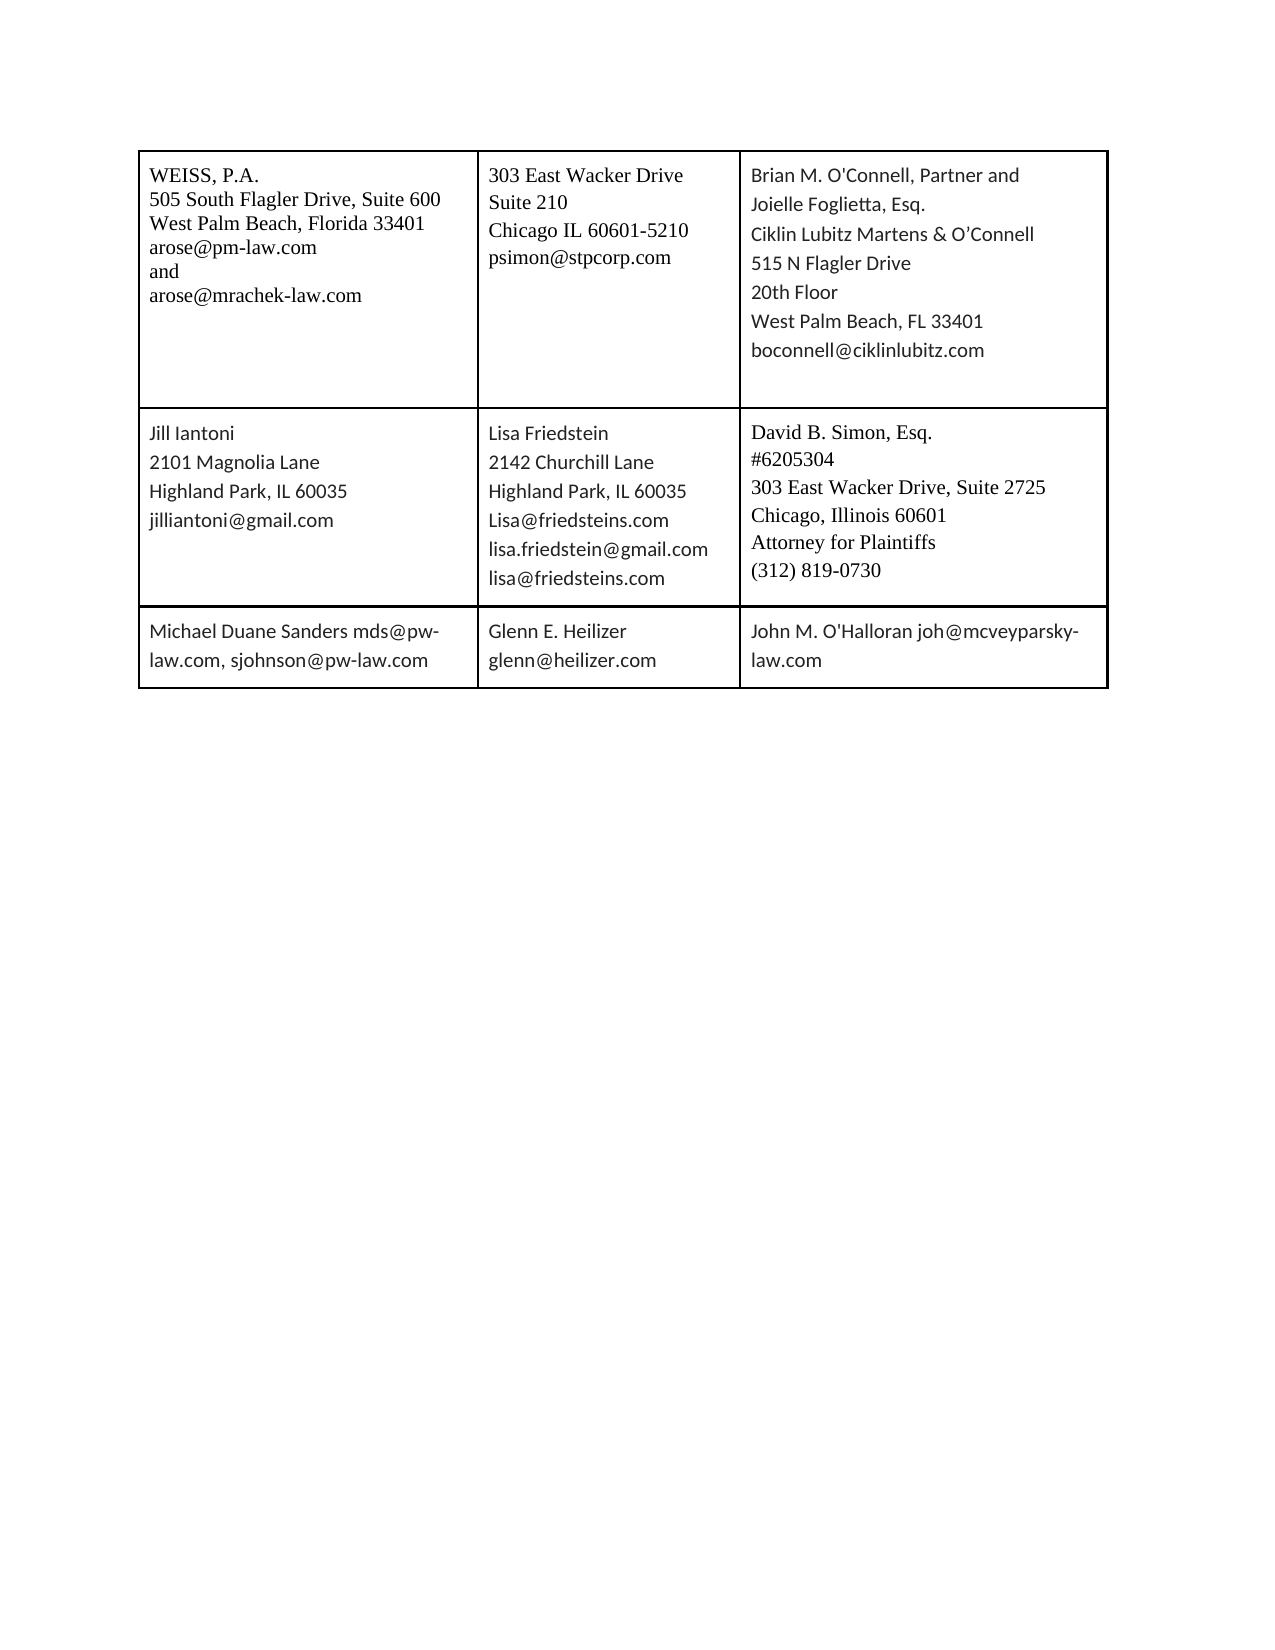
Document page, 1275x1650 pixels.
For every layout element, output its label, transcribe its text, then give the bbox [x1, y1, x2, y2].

table_cell Lisa Friedstein 2142 Churchill Lane Highland Park, IL 60035 Lisa@friedsteins.com lisa.friedstein@gmail.com lisa@friedsteins.com [479, 409, 739, 605]
table_cell Glenn E. Heilizer glenn@heilizer.com [479, 608, 739, 687]
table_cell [479, 152, 739, 407]
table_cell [140, 152, 477, 407]
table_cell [741, 152, 1106, 407]
table_cell David B. Simon, Esq. #6205304 303 East Wacker Drive, Suite 2725 Chicago, Illinois 60601 Attorney for Plaintiffs (312) 819-0730 [741, 409, 1106, 605]
table_cell Michael Duane Sanders mds@pw-law.com, sjohnson@pw-law.com [140, 608, 477, 687]
table_cell John M. O'Halloran joh@mcveyparsky-law.com [741, 608, 1106, 687]
table_cell Jill Iantoni 2101 Magnolia Lane Highland Park, IL 60035 jilliantoni@gmail.com [140, 409, 477, 605]
